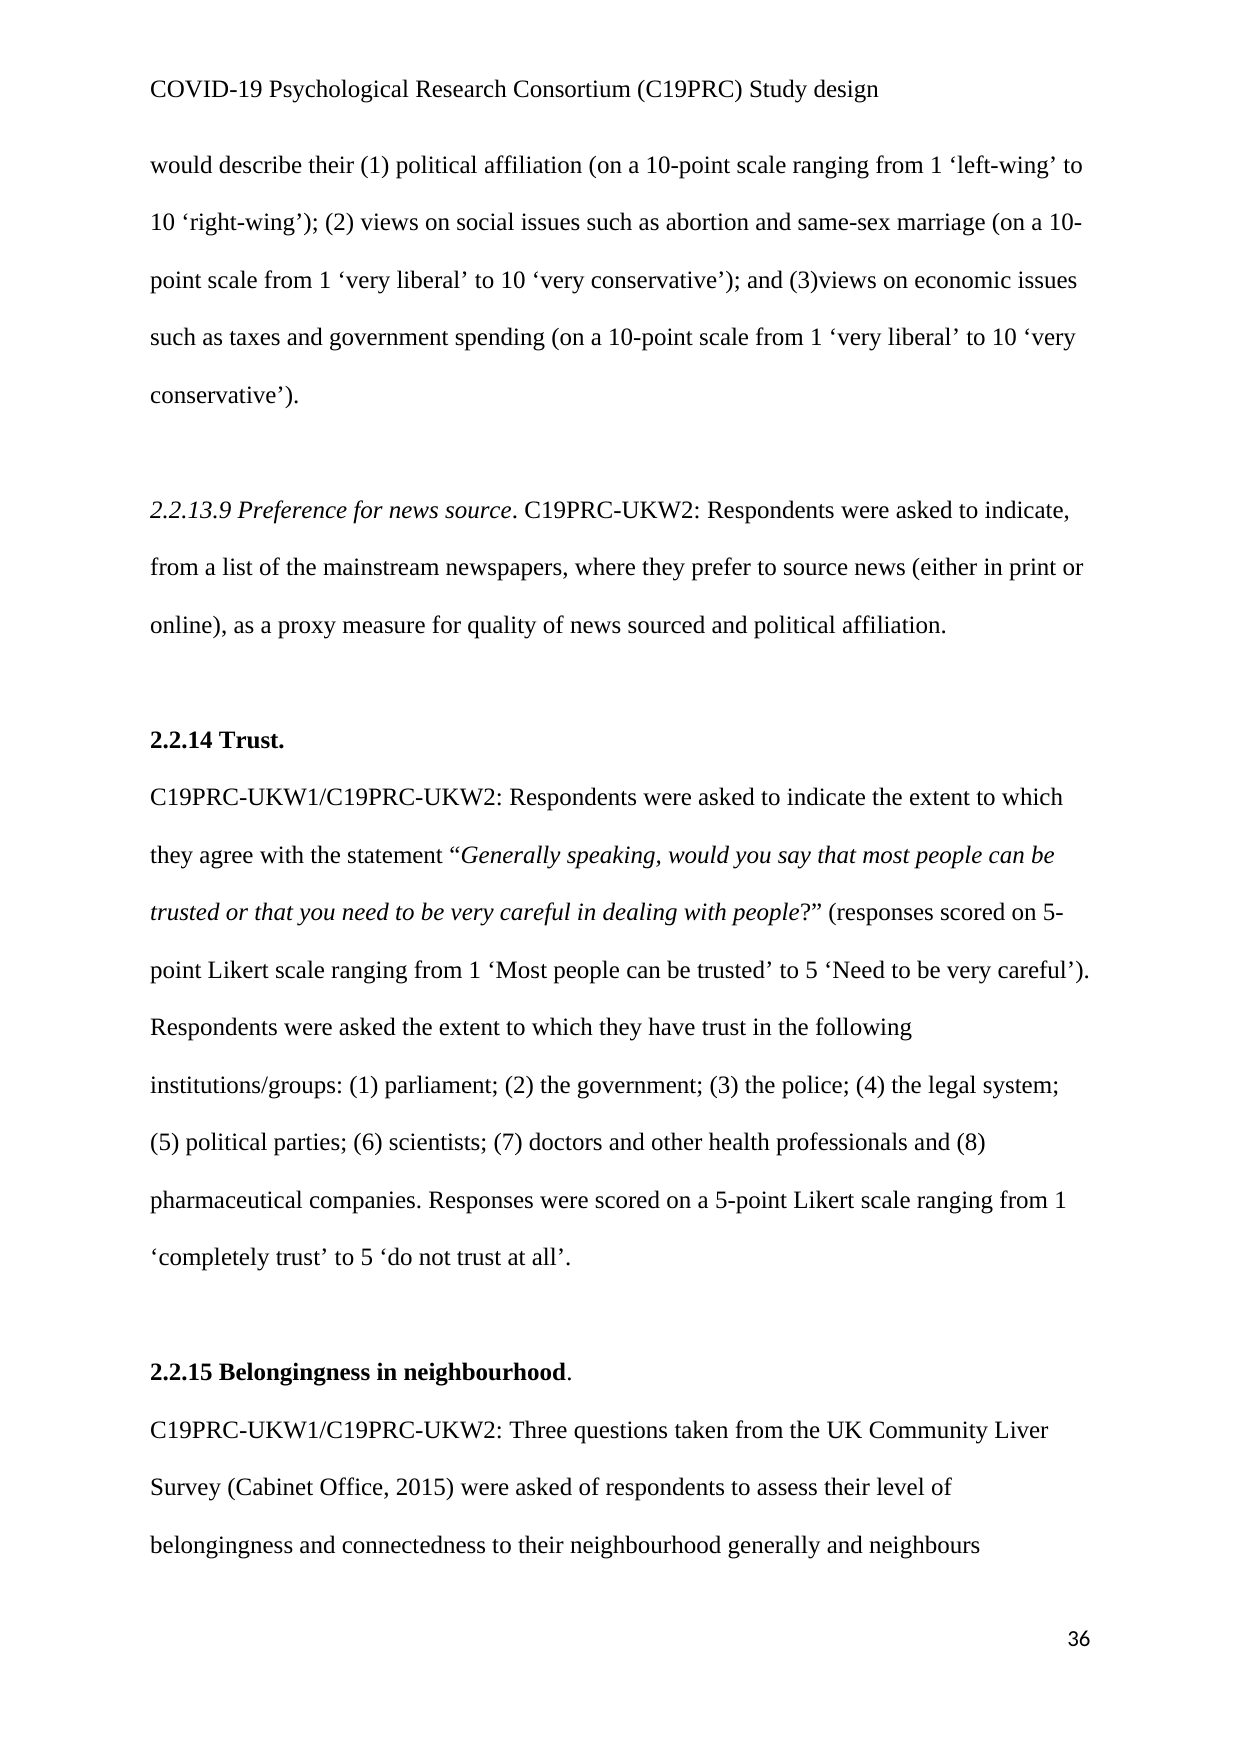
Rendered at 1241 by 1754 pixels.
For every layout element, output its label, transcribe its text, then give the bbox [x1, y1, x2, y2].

text 2.2.13.9 Preference for news source. C19PRC-UKW2: Respondents were asked to indicate, from a list of the mainstream newspapers, where they prefer to source news (either in print or online), as a proxy measure for quality of news sourced and political affiliation. [150, 495, 1090, 639]
text 2.2.14 Trust. [150, 725, 1090, 754]
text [150, 1415, 1090, 1559]
text C19PRC-UKW1/C19PRC-UKW2: Respondents were asked to indicate the extent to which they agree with the statement “Generally speaking, would you say that most people can be trusted or that you need to be very careful in dealing with people?” (responses scored on 5-point Likert scale ranging from 1 ‘Most people can be trusted’ to 5 ‘Need to be very careful’). Respondents were asked the extent to which they have trust in the following institutions/groups: (1) parliament; (2) the government; (3) the police; (4) the legal system; (5) political parties; (6) scientists; (7) doctors and other health professionals and (8) pharmaceutical companies. Responses were scored on a 5-point Likert scale ranging from 1 ‘completely trust’ to 5 ‘do not trust at all’. [150, 782, 1090, 1271]
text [150, 150, 1090, 409]
text 2.2.15 Belongingness in neighbourhood. [150, 1357, 1090, 1386]
